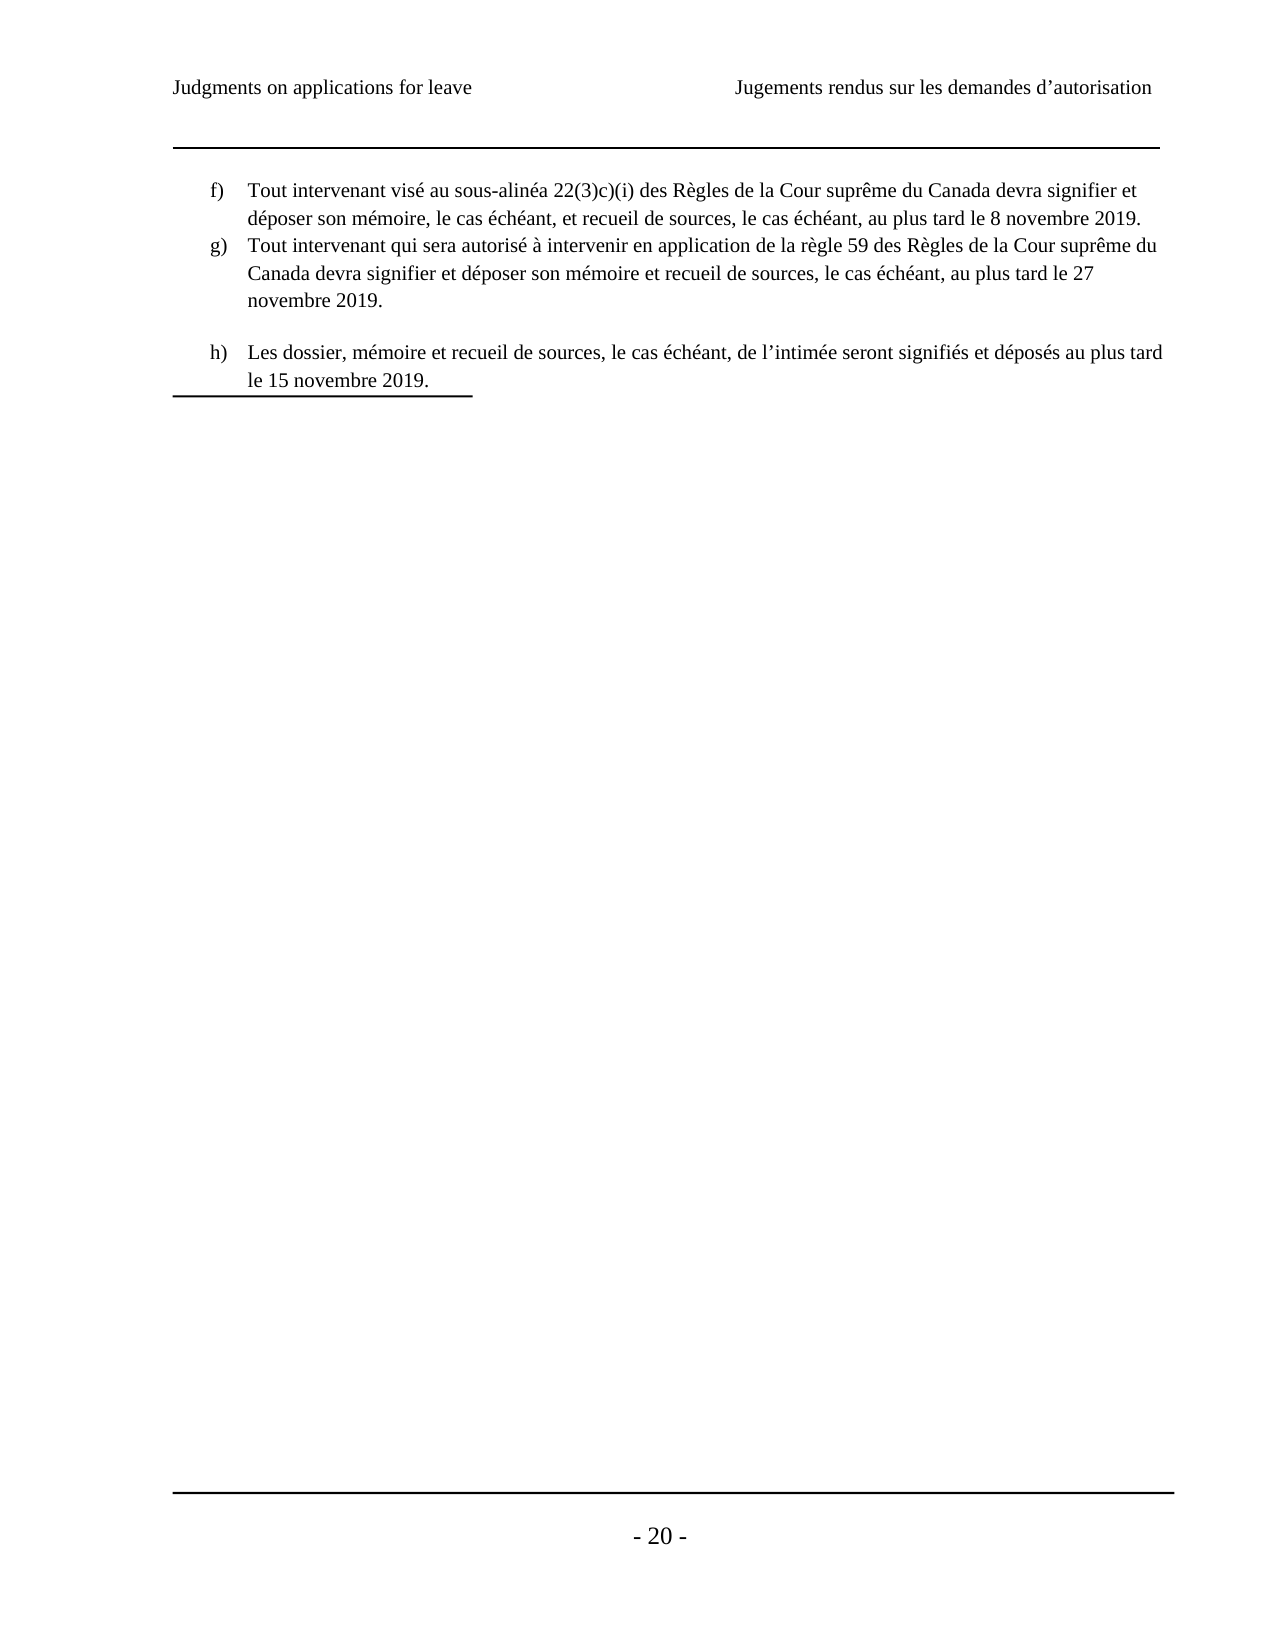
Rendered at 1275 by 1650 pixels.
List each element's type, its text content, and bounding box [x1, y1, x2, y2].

list Les dossier, mémoire et recueil de sources, le cas échéant, de l’intimée seront signifiés et déposés au plus tard le 15 novembre 2019. [210, 340, 1174, 392]
list Tout intervenant visé au sous-alinéa 22(3)c)(i) des Règles de la Cour suprême du Canada devra signifier et déposer son mémoire, le cas échéant, et recueil de sources, le cas échéant, au plus tard le 8 novembre 2019. [210, 178, 1174, 230]
list Tout intervenant qui sera autorisé à intervenir en application de la règle 59 des Règles de la Cour suprême du Canada devra signifier et déposer son mémoire et recueil de sources, le cas échéant, au plus tard le 27 novembre 2019. [210, 233, 1174, 312]
